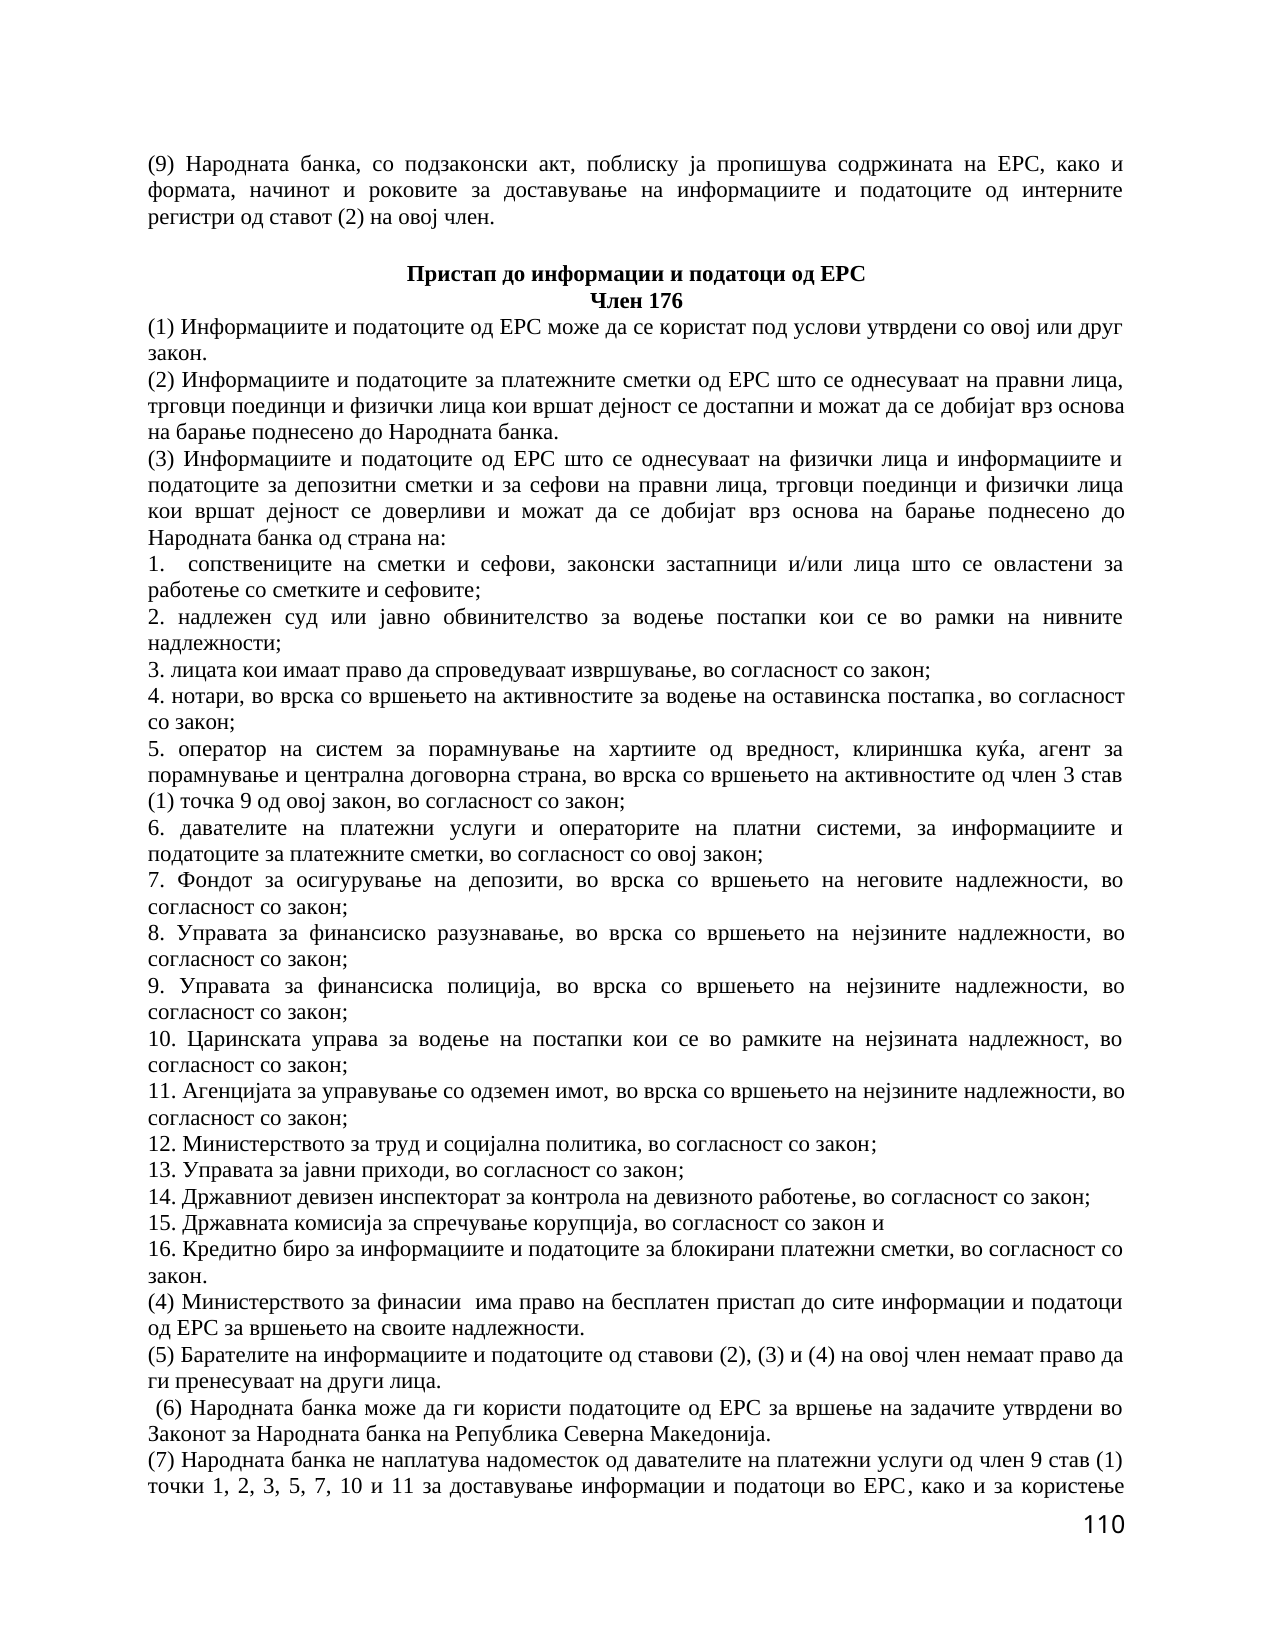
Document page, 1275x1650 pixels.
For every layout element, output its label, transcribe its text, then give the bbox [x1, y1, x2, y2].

text 15. Државната комисија за спречување корупција, во согласност со закон и [148, 1209, 1125, 1235]
text (4) Министерството за финасии има право на бесплатен пристап до сите информации и податоци од ЕРС за вршењето на своите надлежности. [148, 1288, 1125, 1341]
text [148, 1446, 1125, 1499]
text 7. Фондот за осигурување на депозити, во врска со вршењето на неговите надлежности, во согласност со закон; [148, 866, 1125, 919]
text (1) Информациите и податоците од ЕРС може да се користат под услови утврдени со овој или друг закон. [148, 313, 1125, 366]
text (9) Народната банка, со подзаконски акт, поблиску ја пропишува содржината на ЕРС, како и формата, начинот и роковите за доставување на информациите и податоците од интерните регистри од ставот (2) на овој член. [148, 150, 1125, 229]
text Пристап до информации и податоци од ЕРС [148, 260, 1125, 287]
text 8. Управата за финансиско разузнавање, во врска со вршењето на нејзините надлежности, во согласност со закон; [148, 919, 1125, 972]
text 14. Државниот девизен инспекторат за контрола на девизното работење, во согласност со закон; [148, 1183, 1125, 1209]
text (3) Информациите и податоците од ЕРС што се однесуваат на физички лица и информациите и податоците за депозитни сметки и за сефови на правни лица, трговци поединци и физички лица кои вршат дејност се доверливи и можат да се добијат врз основа на барање поднесено до Народната банка од страна на: [148, 445, 1125, 550]
text Член 176 [148, 287, 1125, 313]
text 4. нотари, во врска со вршењето на активностите за водење на оставинска постапка, во согласност со закон; [148, 682, 1125, 735]
text 1. сопствениците на сметки и сефови, законски застапници и/или лица што се овластени за работење со сметките и сефовите; [148, 550, 1125, 603]
text 16. Кредитно биро за информациите и податоците за блокирани платежни сметки, во согласност со закон. [148, 1235, 1125, 1288]
text (6) Народната банка може да ги користи податоците од ЕРС за вршење на задачите утврдени во Законот за Народната банка на Република Северна Македонија. [148, 1393, 1125, 1446]
text 9. Управата за финансиска полиција, во врска со вршењето на нејзините надлежности, во согласност со закон; [148, 972, 1125, 1024]
text 12. Министерството за труд и социјална политика, во согласност со закон; [148, 1130, 1125, 1156]
text 6. давателите на платежни услуги и операторите на платни системи, за информациите и податоците за платежните сметки, во согласност со овој закон; [148, 814, 1125, 866]
text (5) Барателите на информациите и податоците од ставови (2), (3) и (4) на овој член немаат право да ги пренесуваат на други лица. [148, 1341, 1125, 1393]
text 13. Управата за јавни приходи, во согласност со закон; [148, 1156, 1125, 1183]
text 11. Агенцијата за управување со одземен имот, во врска со вршењето на нејзините надлежности, во согласност со закон; [148, 1077, 1125, 1130]
text 10. Царинската управа за водење на постапки кои се во рамките на нејзината надлежност, во согласност со закон; [148, 1024, 1125, 1077]
text 3. лицата кои имаат право да спроведуваат извршување, во согласност со закон; [148, 656, 1125, 682]
text 5. оператор на систем за порамнување на хартиите од вредност, клириншка куќа, агент за порамнување и централна договорна страна, во врска со вршењето на активностите од член 3 став (1) точка 9 од овој закон, во согласност со закон; [148, 735, 1125, 814]
text 2. надлежен суд или јавно обвинителство за водење постапки кои се во рамки на нивните надлежности; [148, 603, 1125, 656]
text (2) Информациите и податоците за платежните сметки од ЕРС што се однесуваат на правни лица, трговци поединци и физички лица кои вршат дејност се достапни и можат да се добијат врз основа на барање поднесено до Народната банка. [148, 366, 1125, 445]
